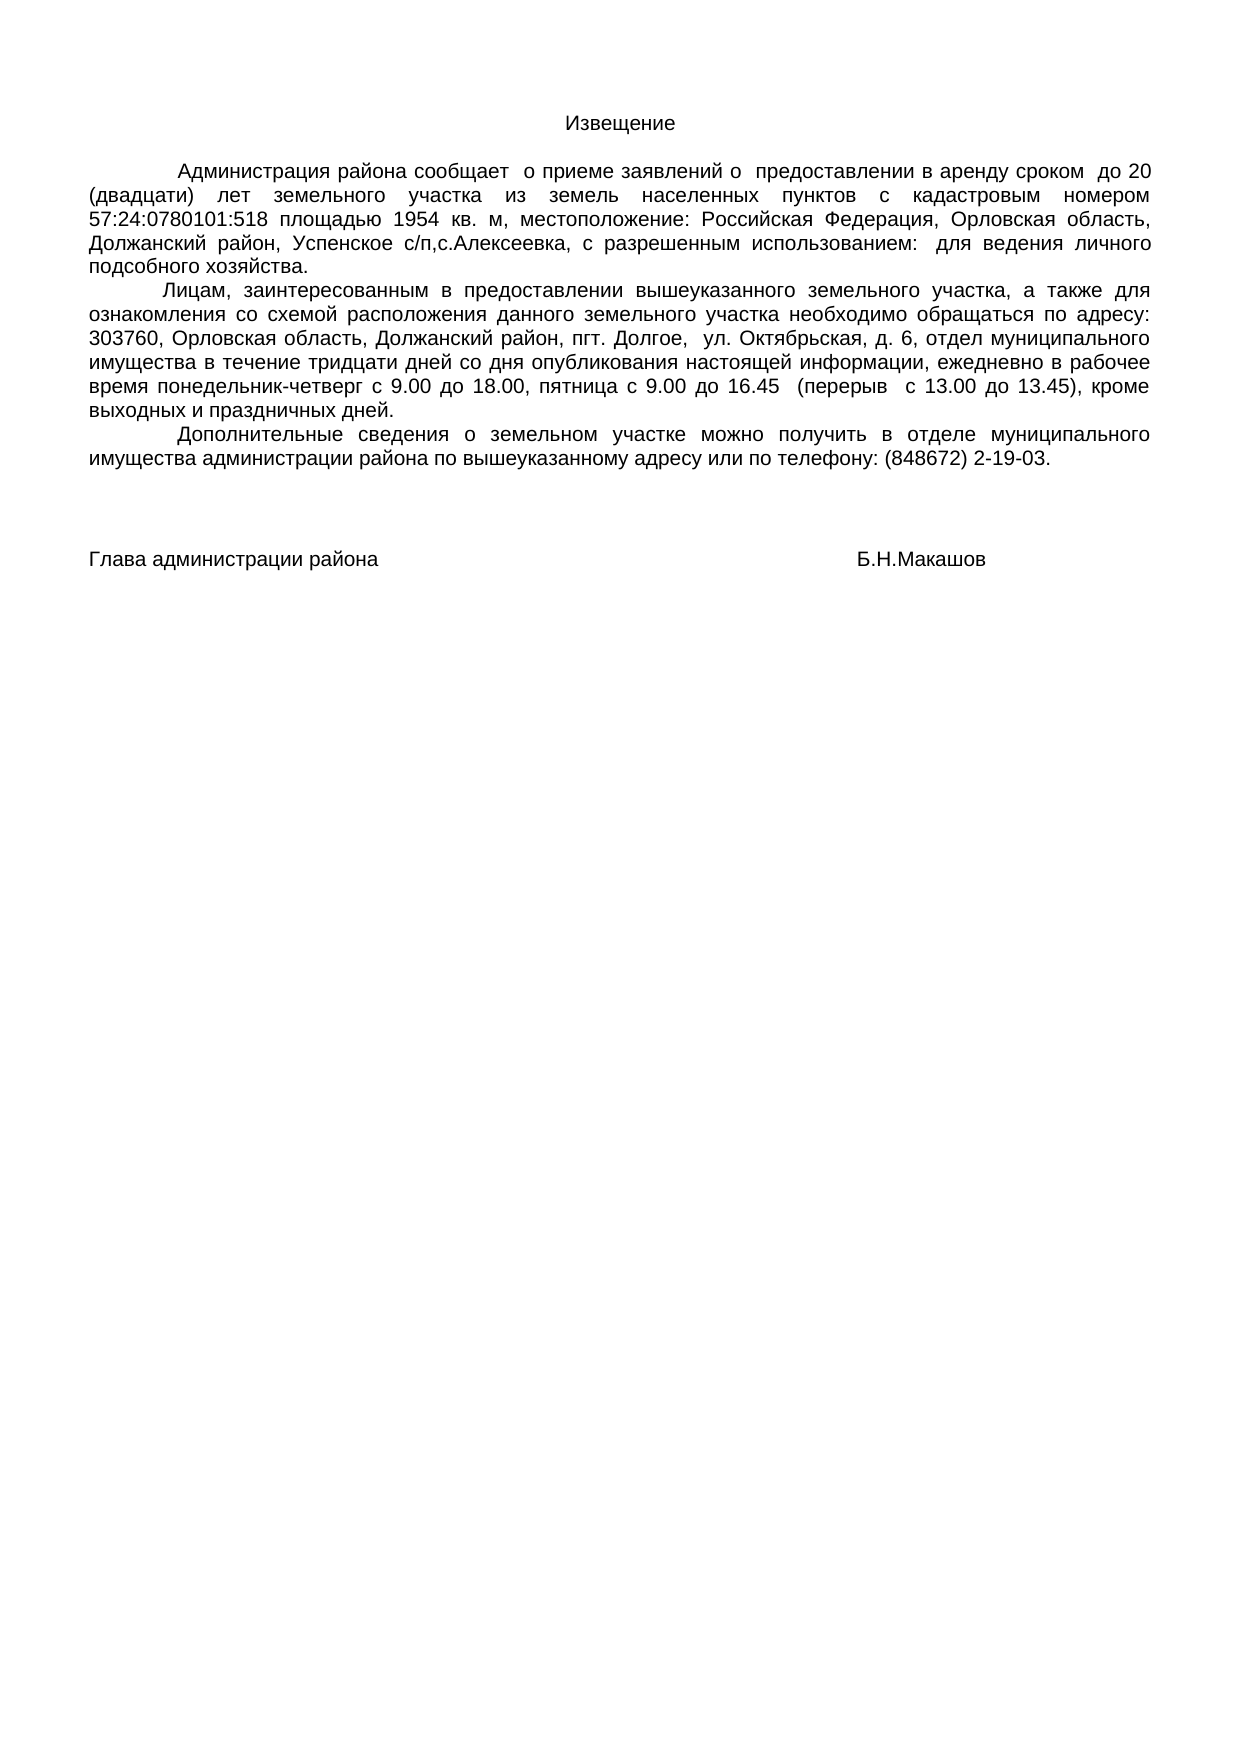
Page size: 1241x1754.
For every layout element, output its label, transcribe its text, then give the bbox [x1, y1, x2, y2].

text Извещение [89, 111, 1152, 134]
text Администрация района сообщает о приеме заявлений о предоставлении в аренду сроком до 20 (двадцати) лет земельного участка из земель населенных пунктов с кадастровым номером 57:24:0780101:518 площадью 1954 кв. м, местоположение: Российская Федерация, Орловская область, Должанский район, Успенское с/п,с.Алексеевка, с разрешенным использованием: для ведения личного подсобного хозяйства. [89, 158, 1152, 278]
text Глава администрации района Б.Н.Макашов [89, 547, 1152, 571]
text Лицам, заинтересованным в предоставлении вышеуказанного земельного участка, а также для ознакомления со схемой расположения данного земельного участка необходимо обращаться по адресу: 303760, Орловская область, Должанский район, пгт. Долгое, ул. Октябрьская, д. 6, отдел муниципального имущества в течение тридцати дней со дня опубликования настоящей информации, ежедневно в рабочее время понедельник-четверг с 9.00 до 18.00, пятница с 9.00 до 16.45 (перерыв с до 13.45), кроме выходных и праздничных дней. [89, 278, 1152, 422]
text Дополнительные сведения о земельном участке можно получить в отделе муниципального имущества администрации района по вышеуказанному адресу или по телефону: (848672) 2-19-03. [89, 422, 1152, 470]
